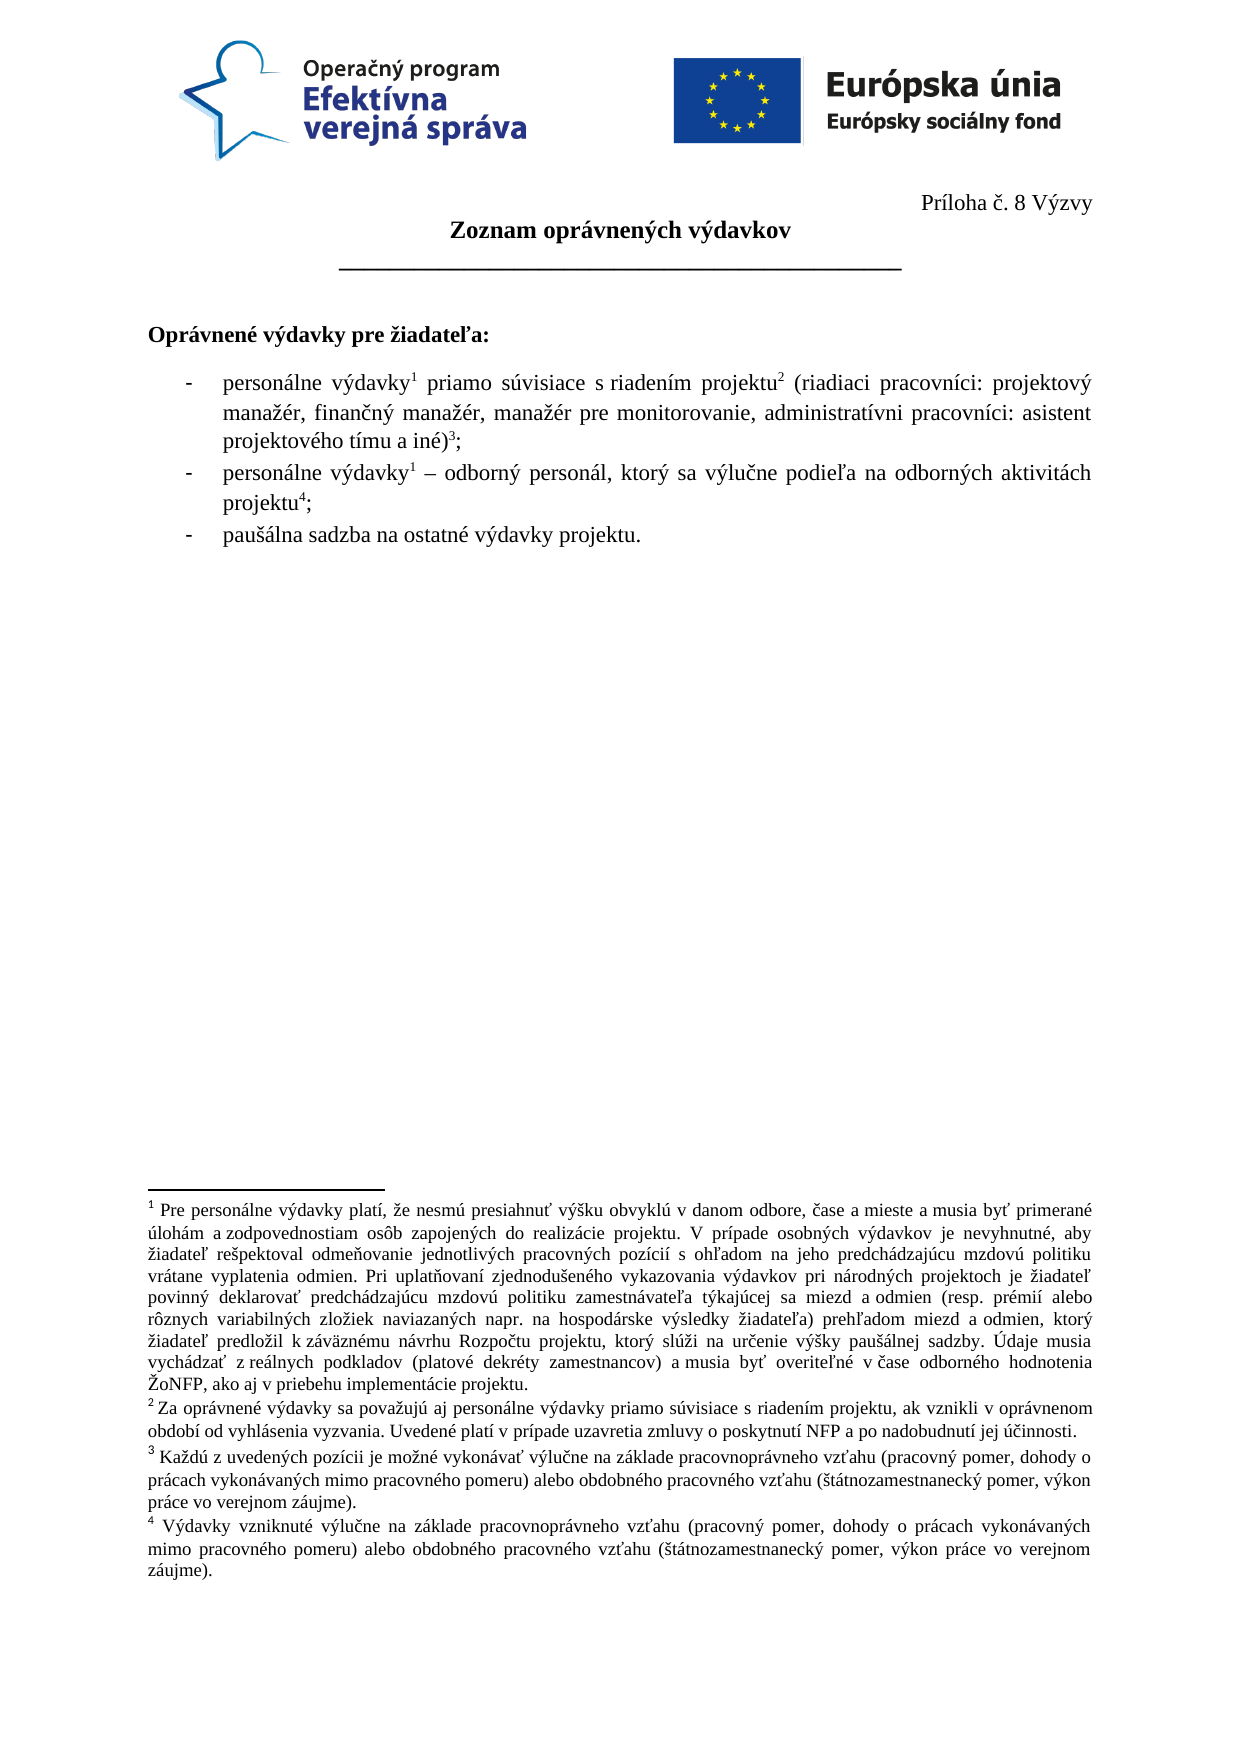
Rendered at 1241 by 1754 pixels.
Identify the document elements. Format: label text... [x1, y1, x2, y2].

list personálne výdavky priamo súvisiace s riadením projektu (riadiaci pracovníci: projektový manažér, finančný manažér, manažér pre monitorovanie, administratívni pracovníci: asistent projektového tímu a iné); [185, 366, 1093, 454]
list paušálna sadzba na ostatné výdavky projektu. [185, 518, 1093, 549]
list personálne výdavky1 – odborný personál, ktorý sa výlučne podieľa na odborných aktivitách projektu; [185, 456, 1093, 516]
text _____________________________________________ [148, 244, 1093, 273]
picture [147, 29, 1094, 190]
text Zoznam oprávnených výdavkov [148, 216, 1093, 244]
text Oprávnené výdavky pre žiadateľa: [148, 321, 1093, 347]
